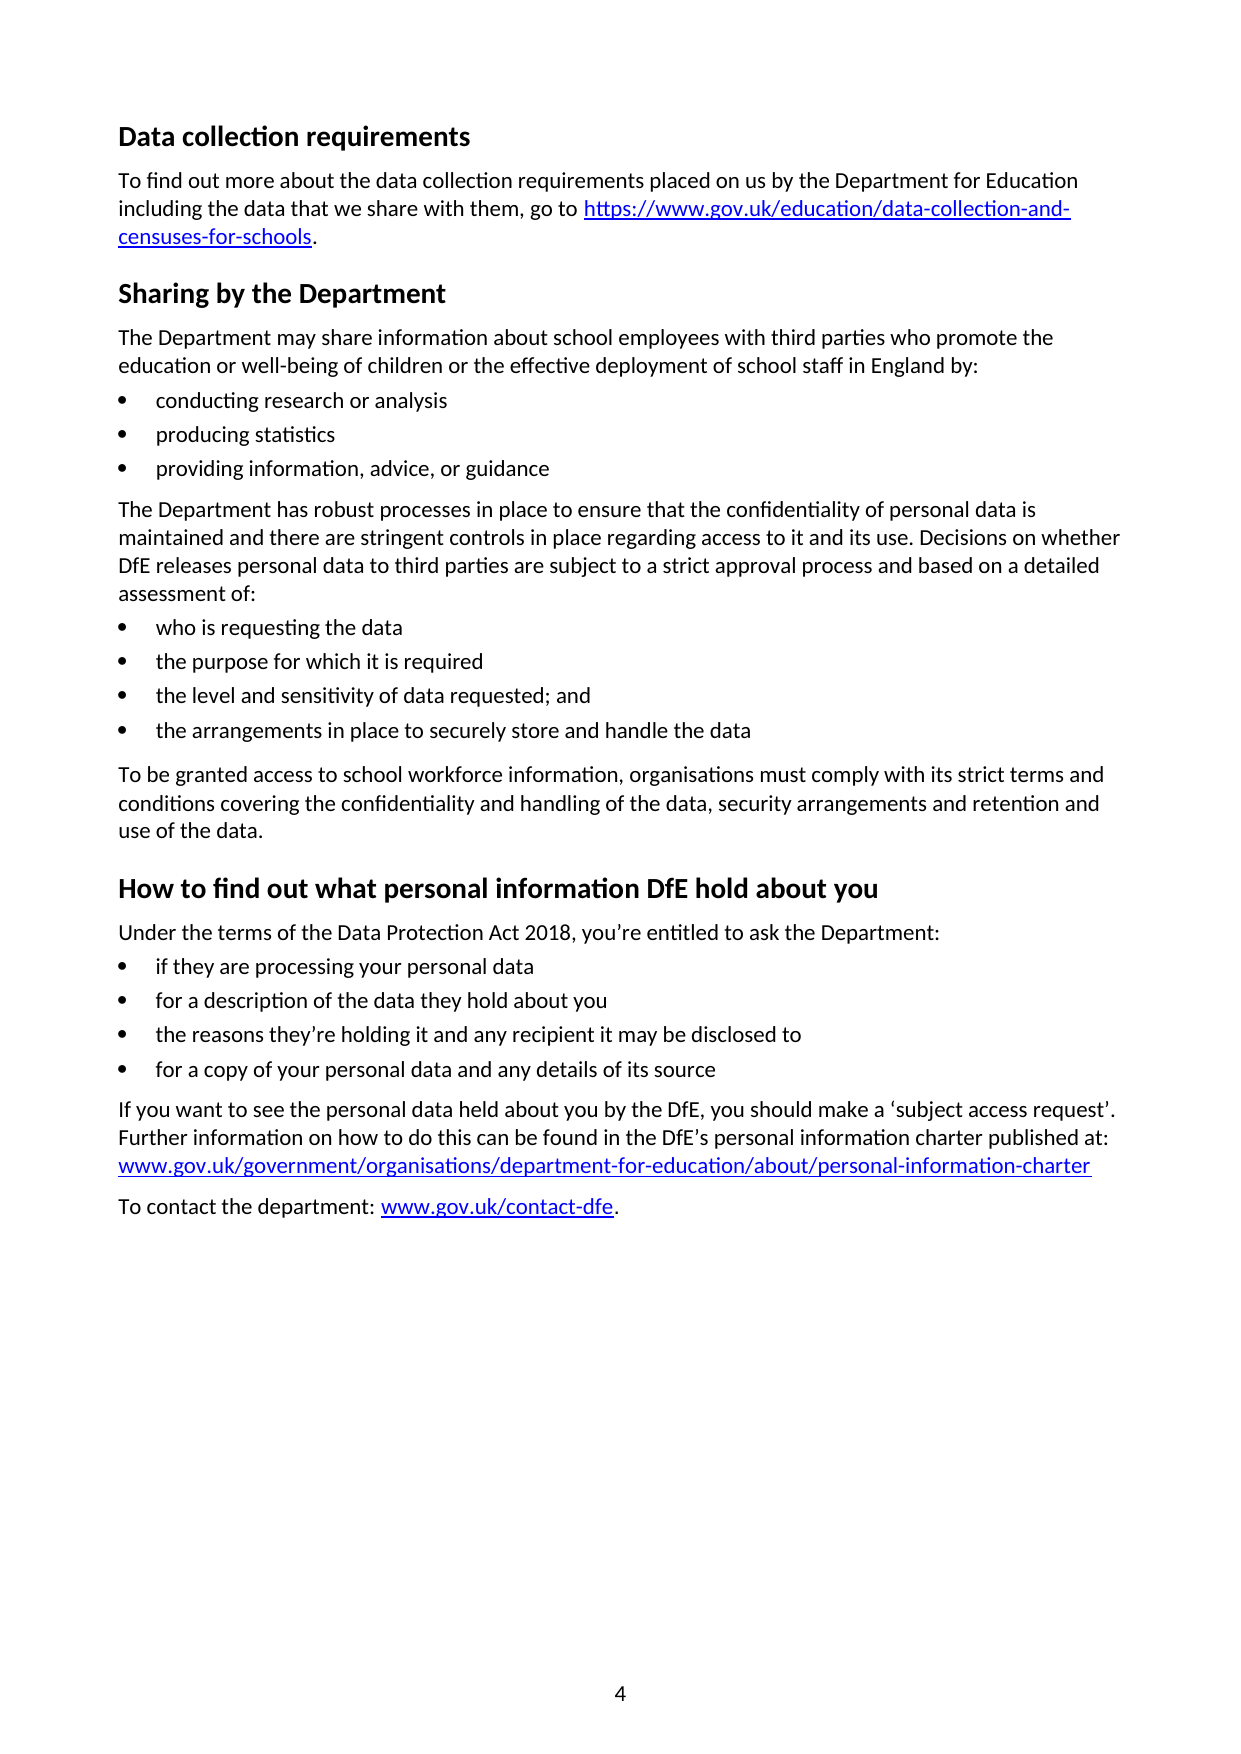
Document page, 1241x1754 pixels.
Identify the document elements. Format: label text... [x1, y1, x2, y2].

text Sharing by the Department [118, 275, 1122, 311]
list who is requesting the data [118, 613, 1122, 641]
text To be granted access to school workforce information, organisations must comply with its strict terms and conditions covering the confidentiality and handling of the data, security arrangements and retention and use of the data. [118, 761, 1122, 845]
text Under the terms of the Data Protection Act 2018, you’re entitled to ask the Department: [118, 918, 1122, 946]
text To find out more about the data collection requirements placed on us by the Department for Education including the data that we share with them, go to https://www.gov.uk/education/data-collection-and-censuses-for-schools. [118, 166, 1122, 250]
list producing statistics [118, 420, 1122, 448]
list providing information, advice, or guidance [118, 454, 1122, 482]
text To contact the department: www.gov.uk/contact-dfe. [118, 1192, 1122, 1220]
text If you want to see the personal data held about you by the DfE, you should make a ‘subject access request’. Further information on how to do this can be found in the DfE’s personal information charter published at: www.gov.uk/government/organisations/department-for-education/about/personal-information-charter [118, 1095, 1122, 1179]
text The Department has robust processes in place to ensure that the confidentiality of personal data is maintained and there are stringent controls in place regarding access to it and its use. Decisions on whether DfE releases personal data to third parties are subject to a strict approval process and based on a detailed assessment of: [118, 495, 1122, 607]
list for a description of the data they hold about you [118, 986, 1122, 1014]
list conducting research or analysis [118, 386, 1122, 414]
list the purpose for which it is required [118, 647, 1122, 675]
list if they are processing your personal data [118, 952, 1122, 980]
list for a copy of your personal data and any details of its source [118, 1055, 1122, 1083]
text Data collection requirements [118, 118, 1122, 154]
text The Department may share information about school employees with third parties who promote the education or well-being of children or the effective deployment of school staff in England by: [118, 323, 1122, 379]
list the arrangements in place to securely store and handle the data [118, 716, 1122, 744]
list the level and sensitivity of data requested; and [118, 682, 1122, 710]
list the reasons they’re holding it and any recipient it may be disclosed to [118, 1021, 1122, 1049]
text How to find out what personal information DfE hold about you [118, 870, 1122, 905]
